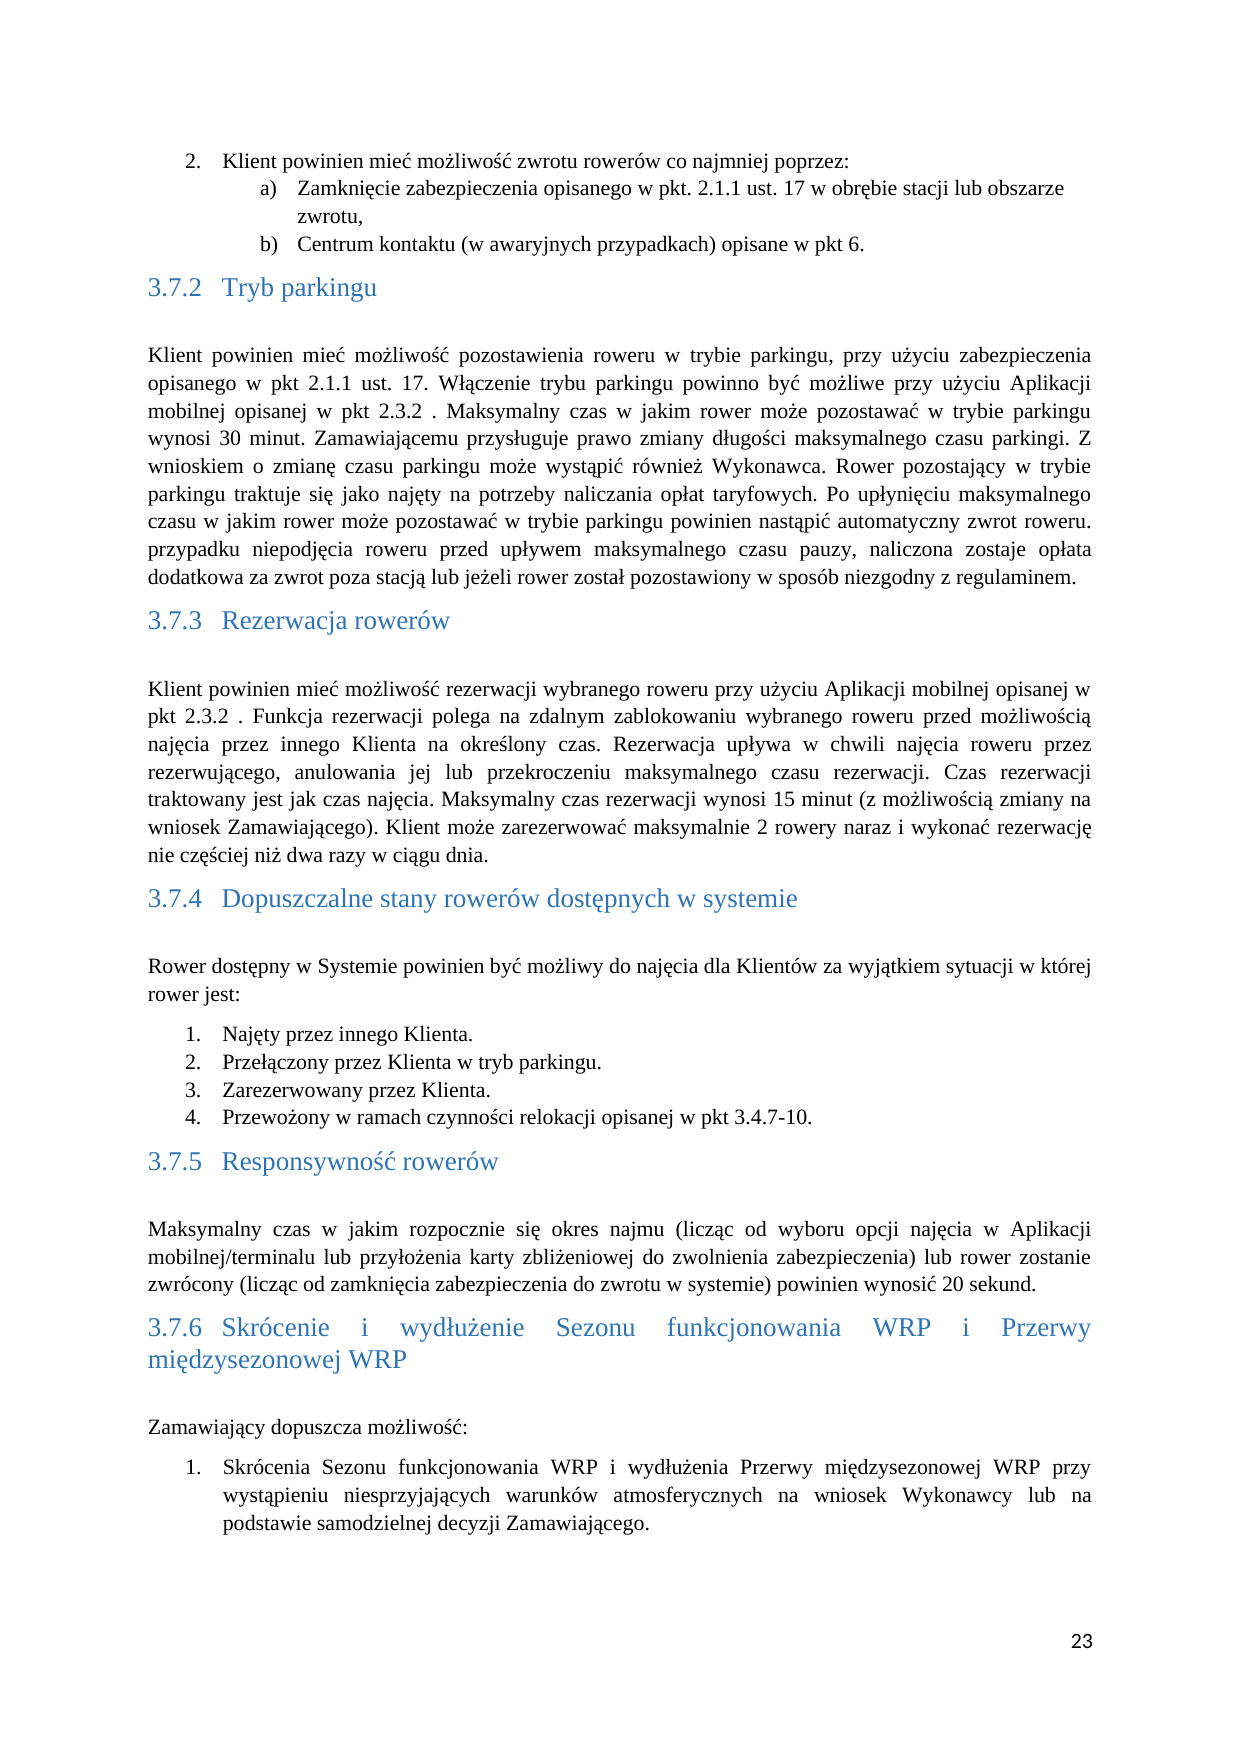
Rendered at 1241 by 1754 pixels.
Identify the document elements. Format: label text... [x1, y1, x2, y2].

subtitle 3.7.2 Tryb parkingu [148, 271, 1093, 302]
text Zamawiający dopuszcza możliwość: [148, 1414, 1093, 1439]
text Klient powinien mieć możliwość pozostawienia roweru w trybie parkingu, przy użyciu zabezpieczenia opisanego w pkt 2.1.1 ust. 17. Włączenie trybu parkingu powinno być możliwe przy użyciu Aplikacji mobilnej opisanej w pkt 2.3.2 . Maksymalny czas w jakim rower może pozostawać w trybie parkingu wynosi 30 minut. Zamawiającemu przysługuje prawo zmiany długości maksymalnego czasu parkingi. Z wnioskiem o zmianę czasu parkingu może wystąpić również Wykonawca. Rower pozostający w trybie parkingu traktuje się jako najęty na potrzeby naliczania opłat taryfowych. Po upłynięciu maksymalnego czasu w jakim rower może pozostawać w trybie parkingu powinien nastąpić automatyczny zwrot roweru. przypadku niepodjęcia roweru przed upływem maksymalnego czasu pauzy, naliczona zostaje opłata dodatkowa za zwrot poza stacją lub jeżeli rower został pozostawiony w sposób niezgodny z regulaminem. [148, 342, 1093, 589]
list Przełączony przez Klienta w tryb parkingu. [185, 1049, 1093, 1074]
subtitle 3.7.5 Responsywność rowerów [148, 1144, 1093, 1176]
list Centrum kontaktu (w awaryjnych przypadkach) opisane w pkt 6. [260, 231, 1093, 256]
list Skrócenia Sezonu funkcjonowania WRP i wydłużenia Przerwy międzysezonowej WRP przy wystąpieniu niesprzyjających warunków atmosferycznych na wniosek Wykonawcy lub na podstawie samodzielnej decyzji Zamawiającego. [185, 1454, 1093, 1535]
text Maksymalny czas w jakim rozpocznie się okres najmu (licząc od wyboru opcji najęcia w Aplikacji mobilnej/terminalu lub przyłożenia karty zbliżeniowej do zwolnienia zabezpieczenia) lub rower zostanie zwrócony (licząc od zamknięcia zabezpieczenia do zwrotu w systemie) powinien wynosić 20 sekund. [148, 1216, 1093, 1297]
subtitle 3.7.6 Skrócenie i wydłużenie Sezonu funkcjonowania WRP i Przerwy międzysezonowej WRP [148, 1312, 1093, 1374]
text Klient powinien mieć możliwość rezerwacji wybranego roweru przy użyciu Aplikacji mobilnej opisanej w pkt 2.3.2 . Funkcja rezerwacji polega na zdalnym zablokowaniu wybranego roweru przed możliwością najęcia przez innego Klienta na określony czas. Rezerwacja upływa w chwili najęcia roweru przez rezerwującego, anulowania jej lub przekroczeniu maksymalnego czasu rezerwacji. Czas rezerwacji traktowany jest jak czas najęcia. Maksymalny czas rezerwacji wynosi 15 minut (z możliwością zmiany na wniosek Zamawiającego). Klient może zarezerwować maksymalnie 2 rowery naraz i wykonać rezerwację nie częściej niż dwa razy w ciągu dnia. [148, 676, 1093, 867]
text Rower dostępny w Systemie powinien być możliwy do najęcia dla Klientów za wyjątkiem sytuacji w której rower jest: [148, 953, 1093, 1006]
list Zarezerwowany przez Klienta. [185, 1077, 1093, 1102]
list Przewożony w ramach czynności relokacji opisanej w pkt 3.4.7-10. [185, 1104, 1093, 1129]
subtitle 3.7.4 Dopuszczalne stany rowerów dostępnych w systemie [148, 882, 1093, 913]
list Najęty przez innego Klienta. [185, 1021, 1093, 1046]
list Klient powinien mieć możliwość zwrotu rowerów co najmniej poprzez: [185, 148, 1093, 173]
subtitle 3.7.3 Rezerwacja rowerów [148, 604, 1093, 635]
list Zamknięcie zabezpieczenia opisanego w pkt. 2.1.1 ust. 17 w obrębie stacji lub obszarze zwrotu, [260, 175, 1093, 228]
